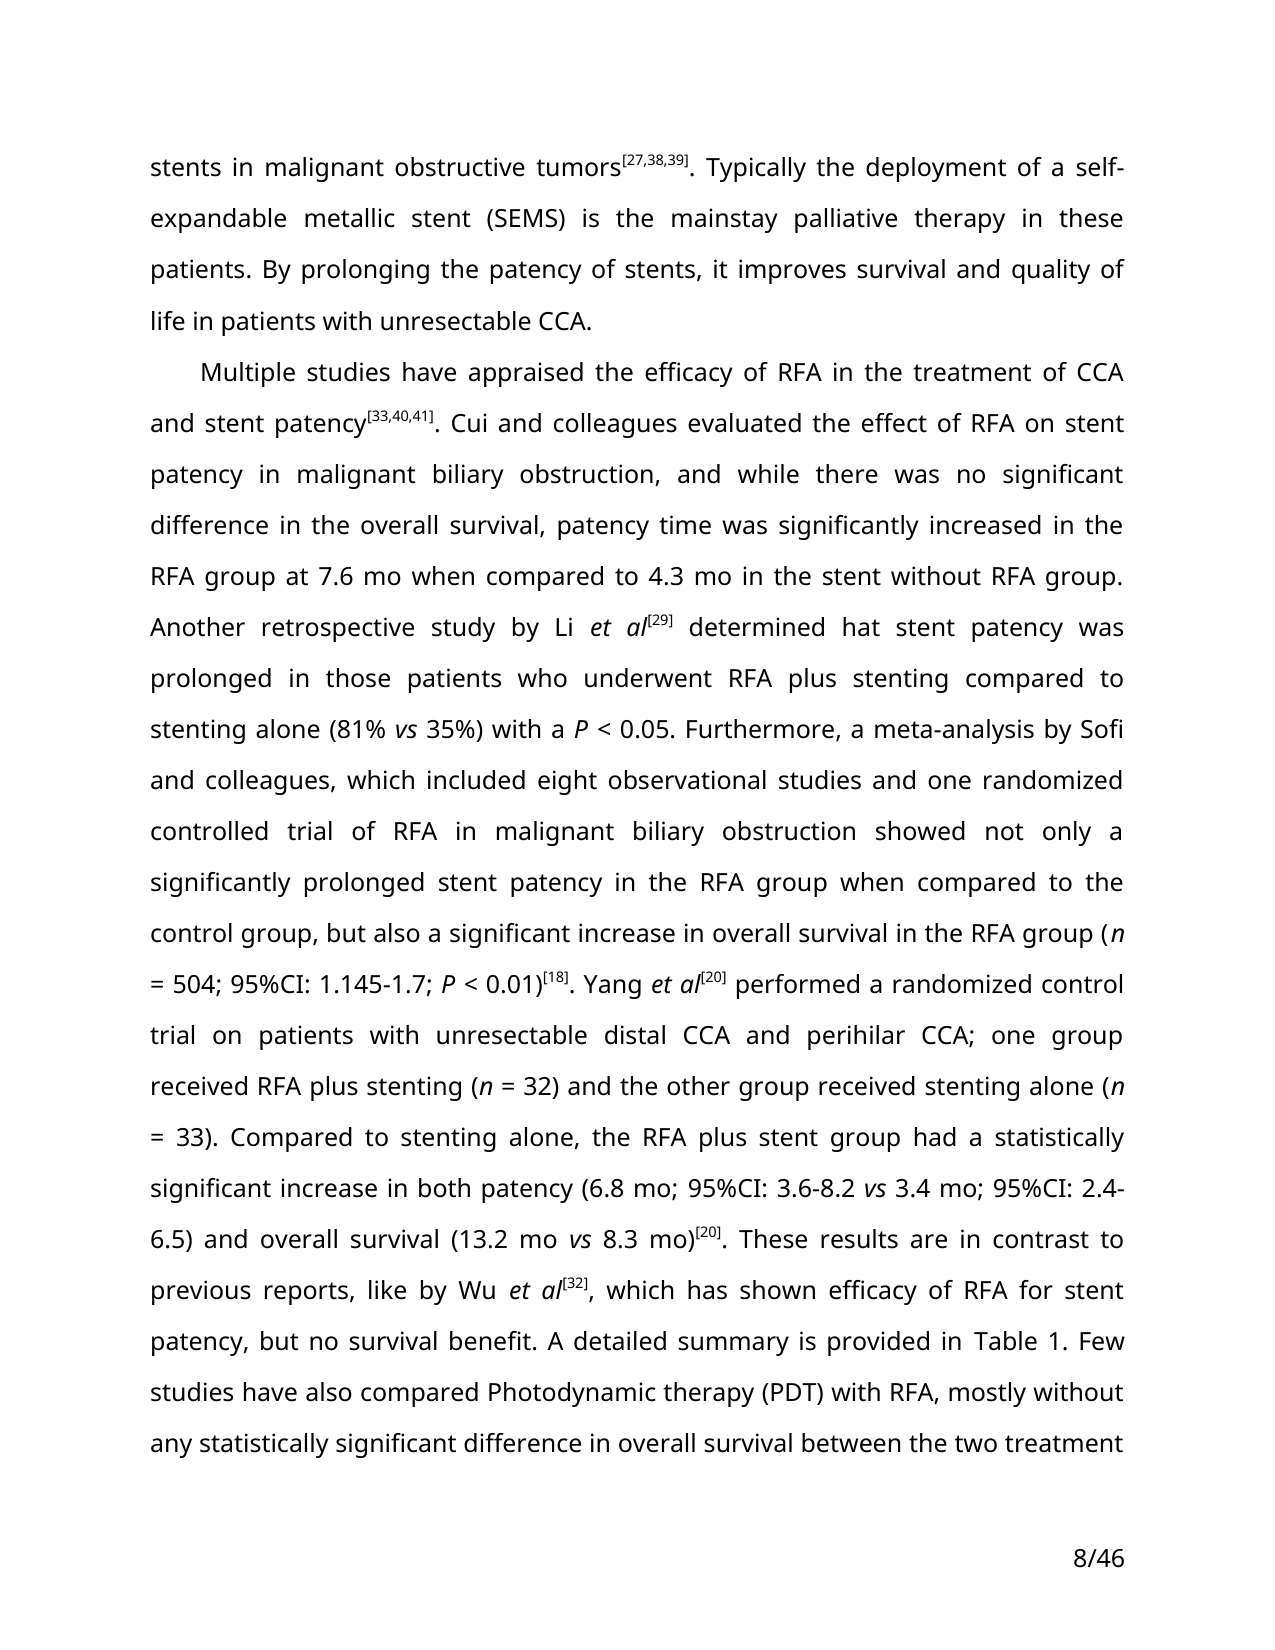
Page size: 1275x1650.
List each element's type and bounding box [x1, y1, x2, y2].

text [150, 354, 1125, 1460]
text [150, 150, 1125, 337]
